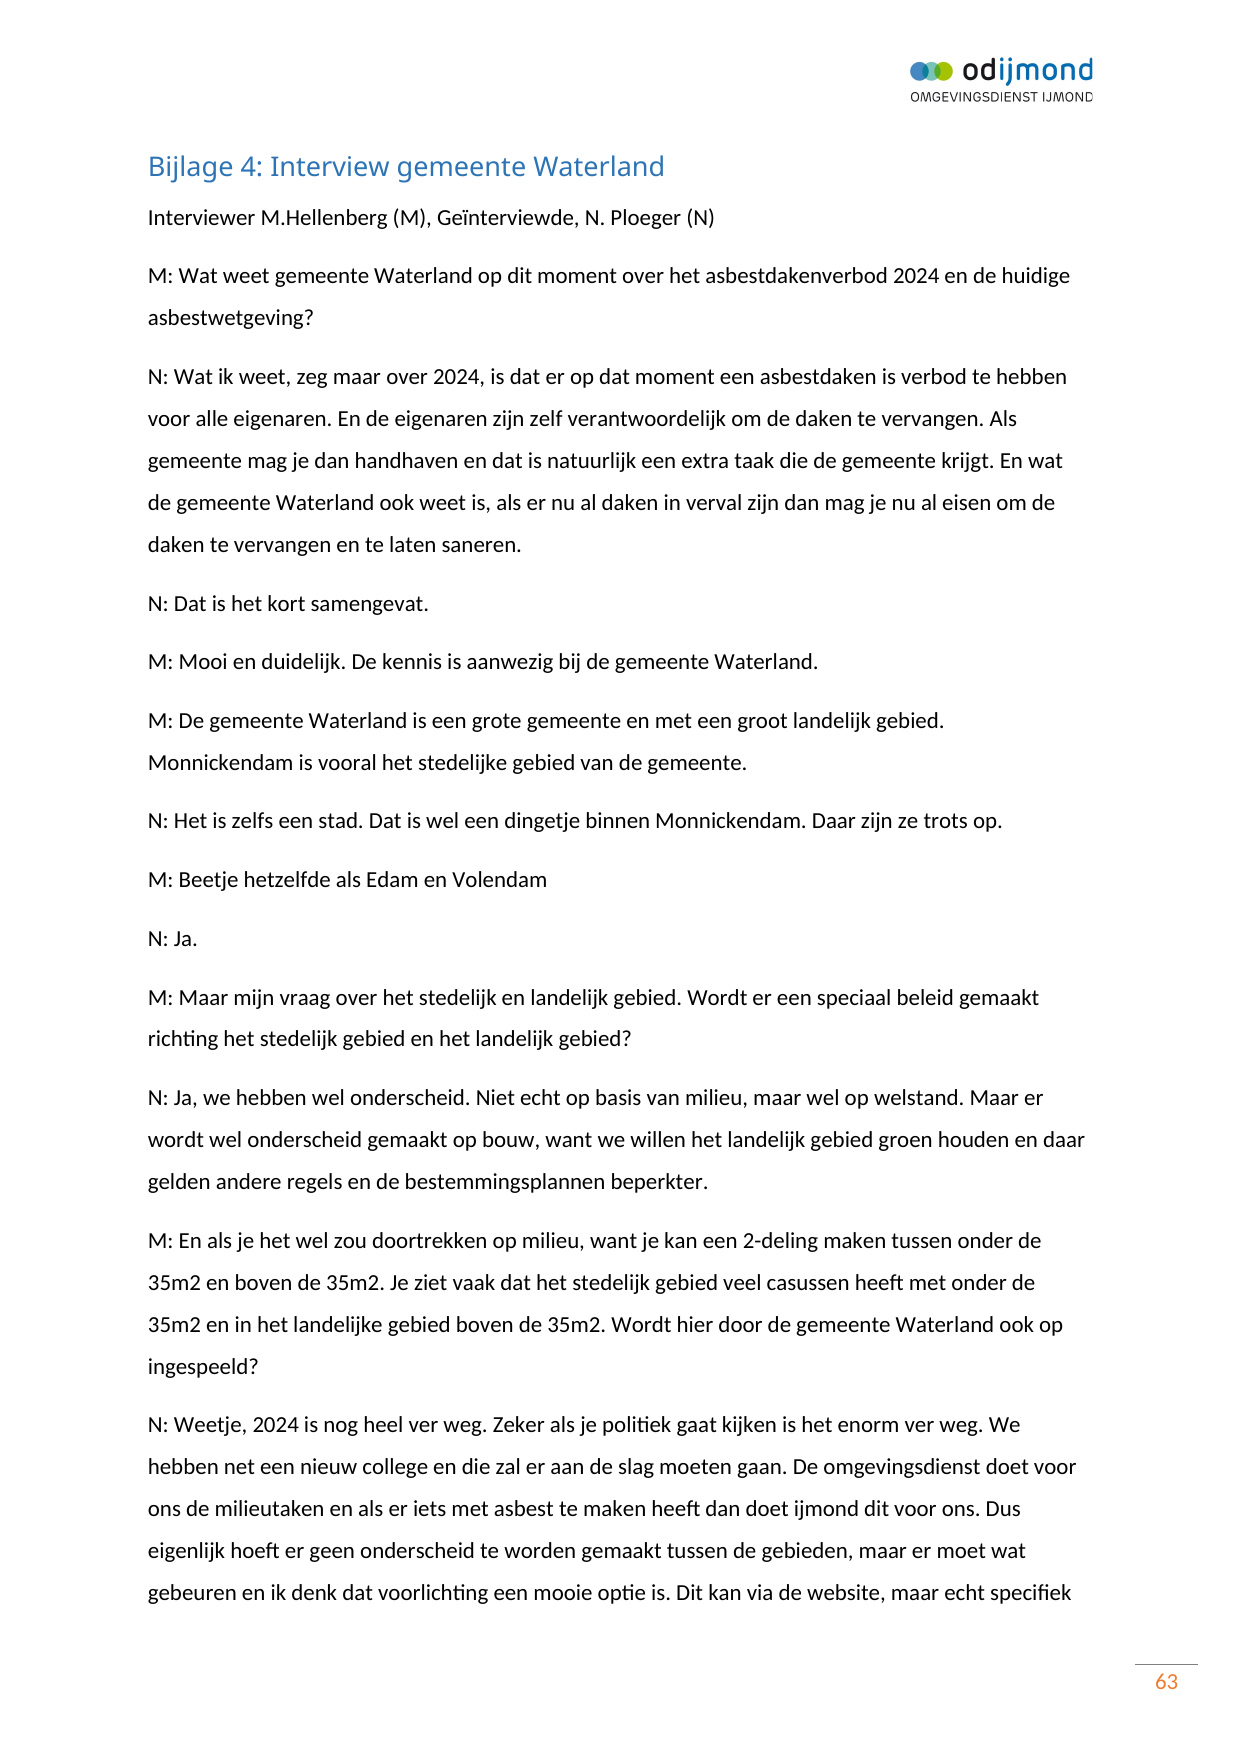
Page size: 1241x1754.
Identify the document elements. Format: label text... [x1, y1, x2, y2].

text N: Ja. [148, 924, 1093, 952]
text M: Maar mijn vraag over het stedelijk en landelijk gebied. Wordt er een speciaal beleid gemaakt richting het stedelijk gebied en het landelijk gebied? [148, 983, 1093, 1053]
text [148, 1410, 1093, 1606]
text M: En als je het wel zou doortrekken op milieu, want je kan een 2-deling maken tussen onder de 35m2 en boven de 35m2. Je ziet vaak dat het stedelijk gebied veel casussen heeft met onder de 35m2 en in het landelijke gebied boven de 35m2. Wordt hier door de gemeente Waterland ook op ingespeeld? [148, 1226, 1093, 1380]
text M: Wat weet gemeente Waterland op dit moment over het asbestdakenverbod 2024 en de huidige asbestwetgeving? [148, 262, 1093, 332]
text N: Ja, we hebben wel onderscheid. Niet echt op basis van milieu, maar wel op welstand. Maar er wordt wel onderscheid gemaakt op bouw, want we willen het landelijk gebied groen houden en daar gelden andere regels en de bestemmingsplannen beperkter. [148, 1083, 1093, 1195]
text M: Mooi en duidelijk. De kennis is aanwezig bij de gemeente Waterland. [148, 647, 1093, 675]
text M: De gemeente Waterland is een grote gemeente en met een groot landelijk gebied. Monnickendam is vooral het stedelijke gebied van de gemeente. [148, 706, 1093, 776]
text M: Beetje hetzelfde als Edam en Volendam [148, 865, 1093, 893]
text N: Wat ik weet, zeg maar over 2024, is dat er op dat moment een asbestdaken is verbod te hebben voor alle eigenaren. En de eigenaren zijn zelf verantwoordelijk om de daken te vervangen. Als gemeente mag je dan handhaven en dat is natuurlijk een extra taak die de gemeente krijgt. En wat de gemeente Waterland ook weet is, als er nu al daken in verval zijn dan mag je nu al eisen om de daken te vervangen en te laten saneren. [148, 362, 1093, 558]
text Interviewer M.Hellenberg (M), Geïnterviewde, N. Ploeger (N) [148, 203, 1093, 231]
text N: Dat is het kort samengevat. [148, 589, 1093, 617]
picture [910, 57, 1093, 102]
text N: Het is zelfs een stad. Dat is wel een dingetje binnen Monnickendam. Daar zijn ze trots op. [148, 807, 1093, 835]
subtitle Bijlage 4: Interview gemeente Waterland [148, 148, 1093, 184]
